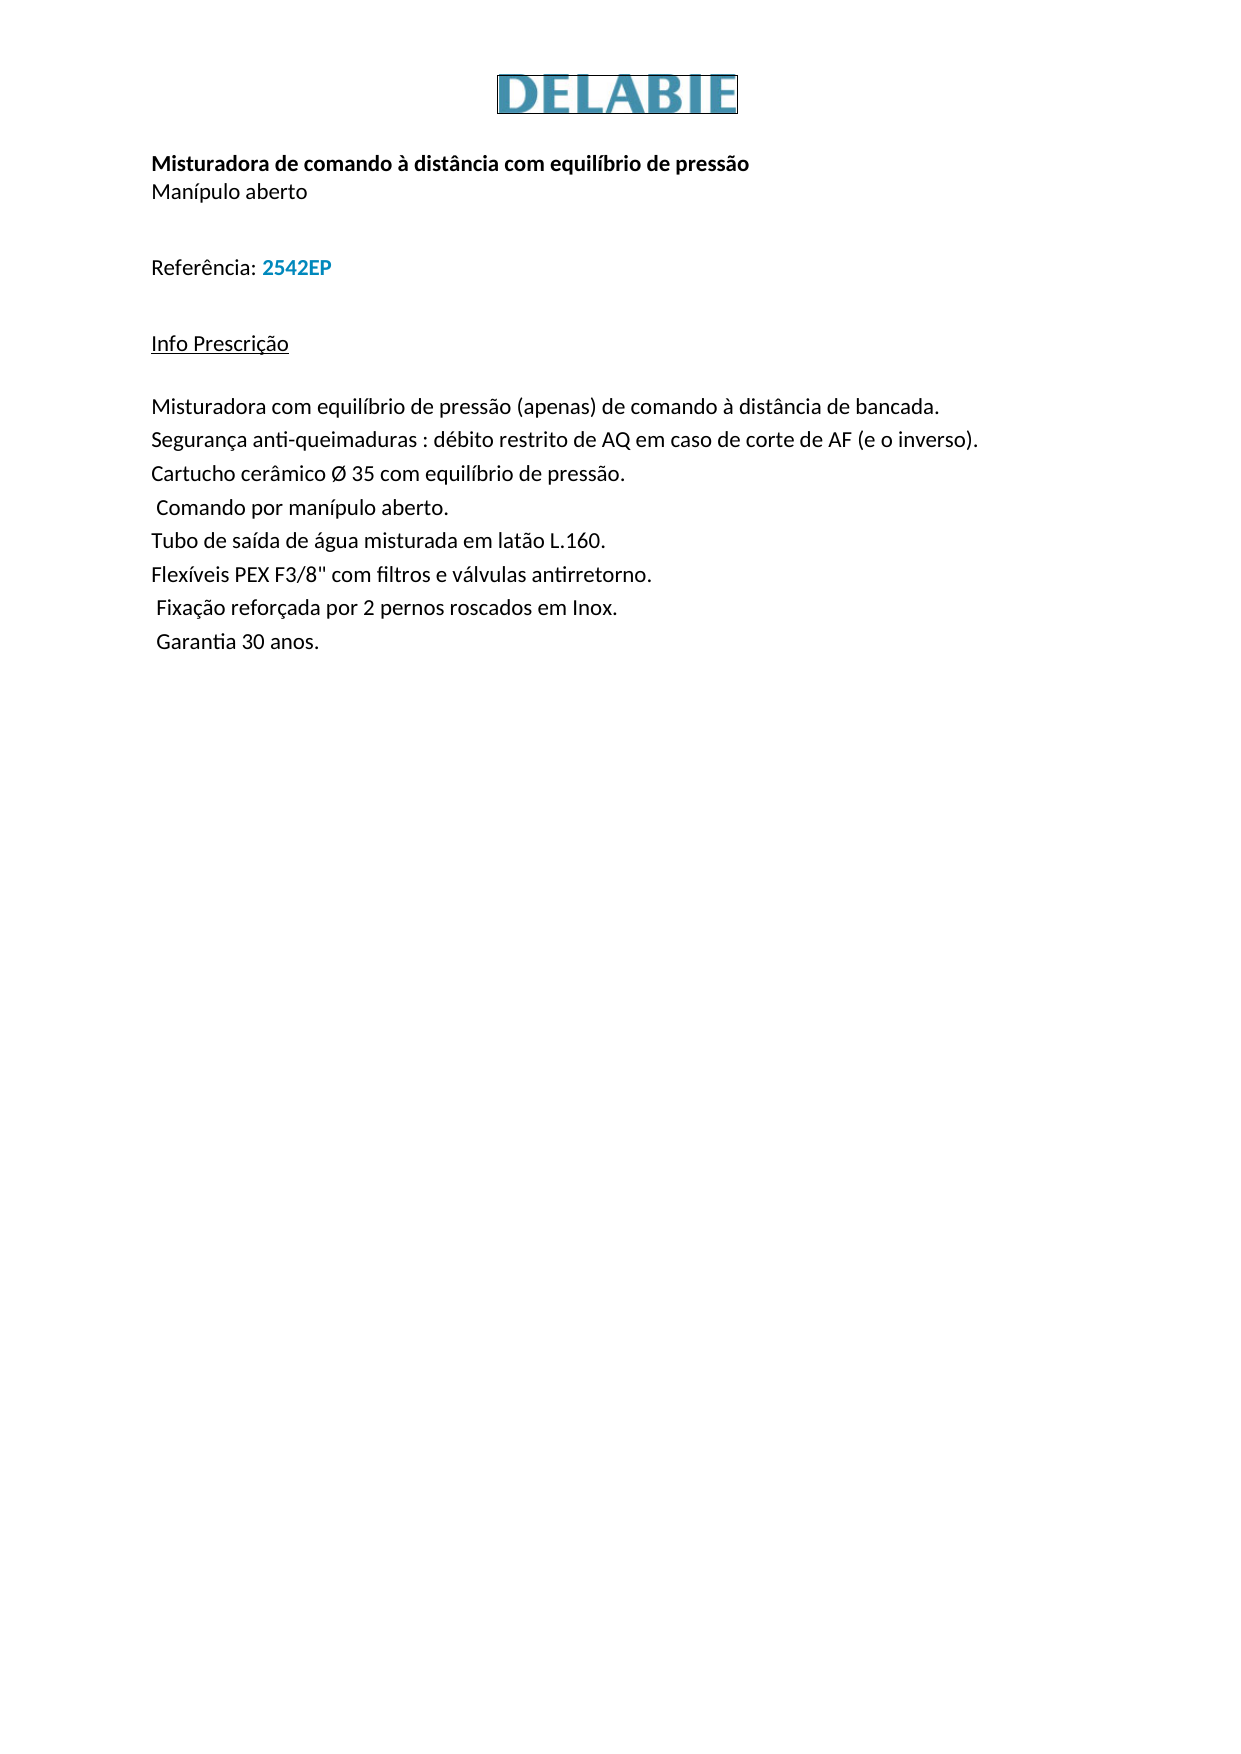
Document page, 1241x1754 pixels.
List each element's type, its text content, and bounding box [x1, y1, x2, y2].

text Referência: 2542EP [151, 253, 1084, 281]
text Comando por manípulo aberto. [151, 493, 1084, 521]
text Flexíveis PEX F3/8" com filtros e válvulas antirretorno. [151, 560, 1084, 588]
text Garantia 30 anos. [151, 627, 1084, 655]
text Fixação reforçada por 2 pernos roscados em Inox. [151, 593, 1084, 621]
text Segurança anti-queimaduras : débito restrito de AQ em caso de corte de AF (e o inverso). [151, 426, 1084, 453]
text Manípulo aberto [151, 177, 1084, 205]
text Tubo de saída de água misturada em latão L.160. [151, 526, 1084, 554]
picture [498, 76, 737, 113]
text Cartucho cerâmico Ø 35 com equilíbrio de pressão. [151, 459, 1084, 487]
text Misturadora com equilíbrio de pressão (apenas) de comando à distância de bancada. [151, 392, 1084, 420]
text Misturadora de comando à distância com equilíbrio de pressão [151, 149, 1084, 177]
text Info Prescrição [151, 329, 1084, 357]
